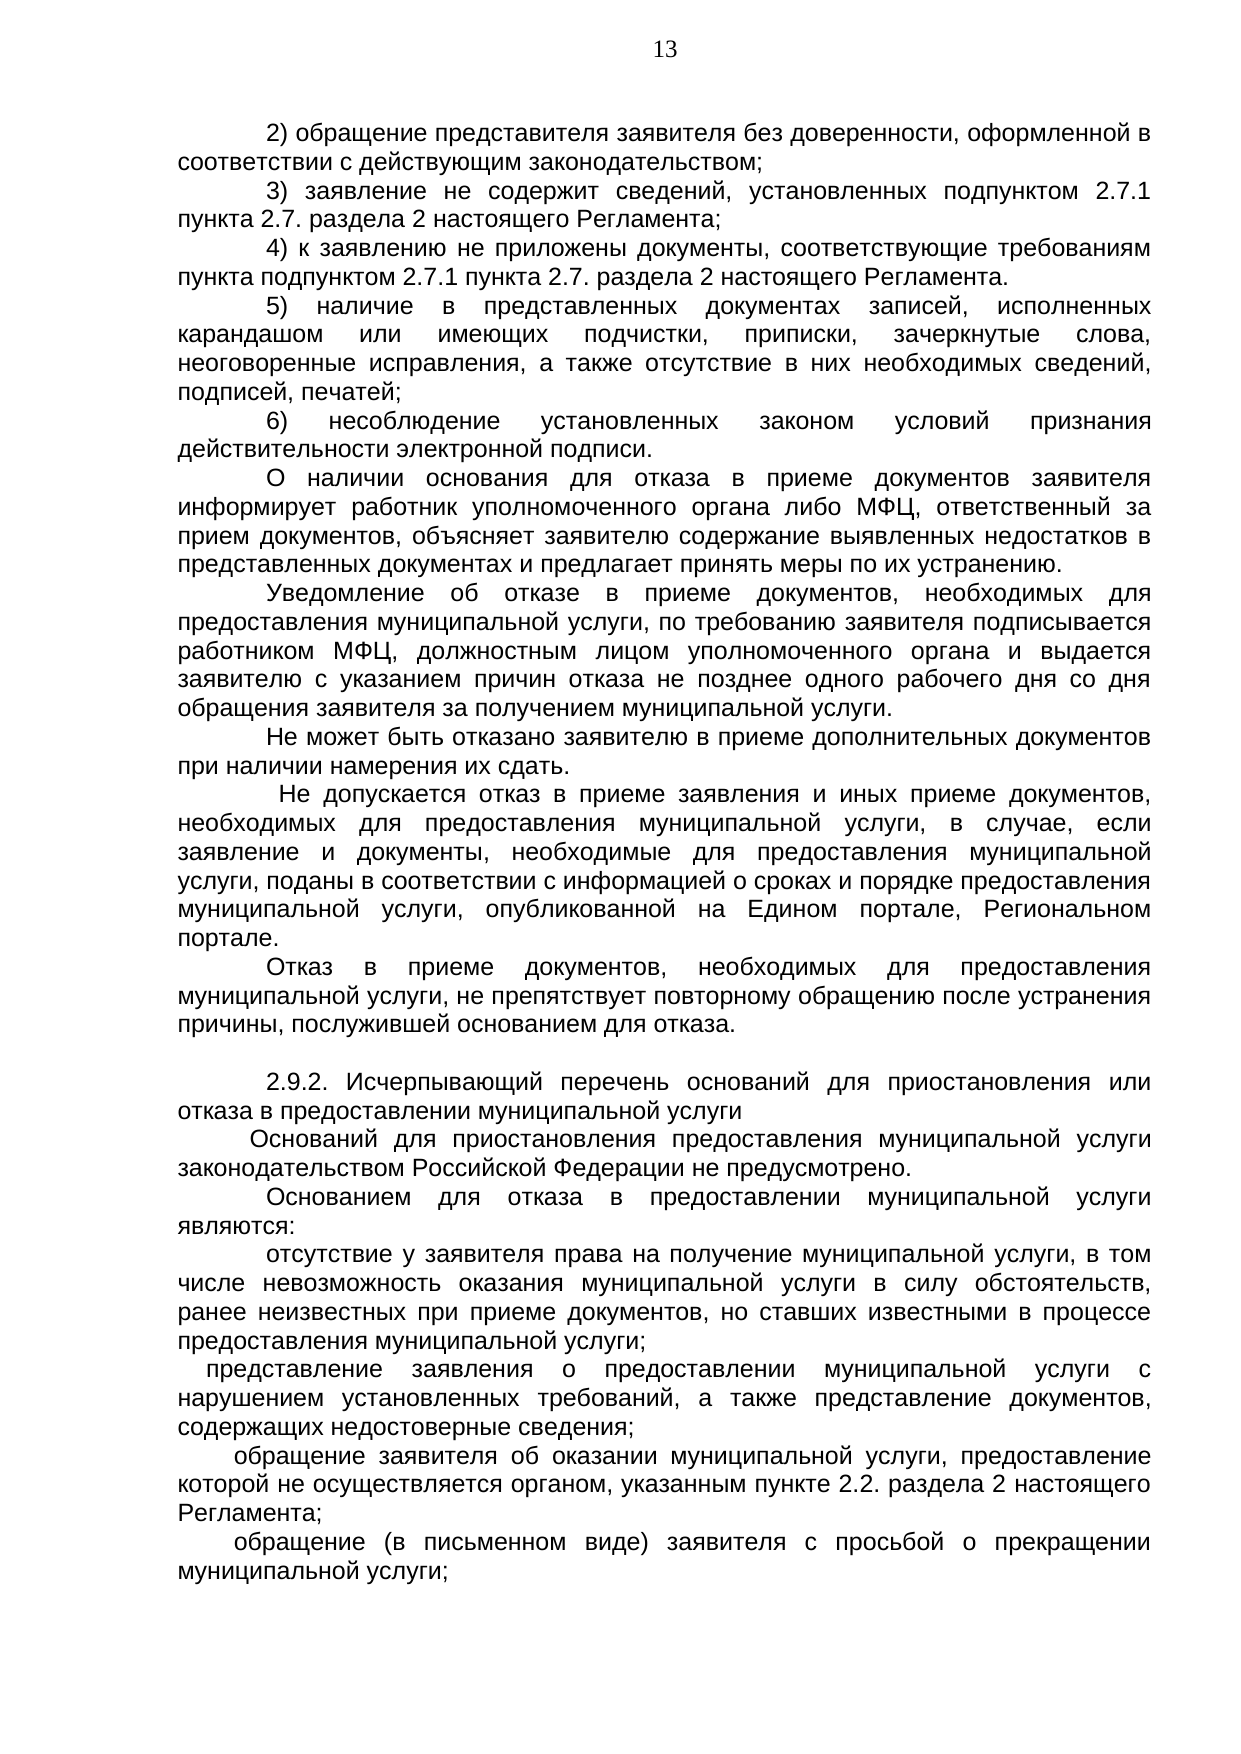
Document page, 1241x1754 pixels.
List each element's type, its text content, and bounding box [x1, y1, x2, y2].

text 3) заявление не содержит сведений, установленных подпунктом 2.7.1 пункта 2.7. раздела 2 настоящего Регламента; [177, 176, 1152, 233]
text Уведомление об отказе в приеме документов, необходимых для предоставления муниципальной услуги, по требованию заявителя подписывается работником МФЦ, должностным лицом уполномоченного органа и выдается заявителю с указанием причин отказа не позднее одного рабочего дня со дня обращения заявителя за получением муниципальной услуги. [177, 578, 1152, 722]
text Основанием для отказа в предоставлении муниципальной услуги являются: [177, 1182, 1152, 1239]
text 2.9.2. Исчерпывающий перечень оснований для приостановления или отказа в предоставлении муниципальной услуги [177, 1067, 1152, 1124]
text О наличии основания для отказа в приеме документов заявителя информирует работник уполномоченного органа либо МФЦ, ответственный за прием документов, объясняет заявителю содержание выявленных недостатков в представленных документах и предлагает принять меры по их устранению. [177, 463, 1152, 578]
text обращение (в письменном виде) заявителя с просьбой о прекращении муниципальной услуги; [177, 1527, 1152, 1584]
text 5) наличие в представленных документах записей, исполненных карандашом или имеющих подчистки, приписки, зачеркнутые слова, неоговоренные исправления, а также отсутствие в них необходимых сведений, подписей, печатей; [177, 291, 1152, 406]
text 2) обращение представителя заявителя без доверенности, оформленной в соответствии с действующим законодательством; [177, 118, 1152, 176]
text обращение заявителя об оказании муниципальной услуги, предоставление которой не осуществляется органом, указанным пункте 2.2. раздела 2 настоящего Регламента; [177, 1441, 1152, 1527]
text 6) несоблюдение установленных законом условий признания действительности электронной подписи. [177, 406, 1152, 463]
text Не может быть отказано заявителю в приеме дополнительных документов при наличии намерения их сдать. [177, 722, 1152, 779]
text Не допускается отказ в приеме заявления и иных приеме документов, необходимых для предоставления муниципальной услуги, в случае, если заявление и документы, необходимые для предоставления муниципальной услуги, поданы в соответствии с информацией о сроках и порядке предоставления муниципальной услуги, опубликованной на Едином портале, Региональном портале. [177, 779, 1152, 952]
text Оснований для приостановления предоставления муниципальной услуги законодательством Российской Федерации не предусмотрено. [177, 1124, 1152, 1182]
text отсутствие у заявителя права на получение муниципальной услуги, в том числе невозможность оказания муниципальной услуги в силу обстоятельств, ранее неизвестных при приеме документов, но ставших известными в процессе предоставления муниципальной услуги; [177, 1239, 1152, 1354]
text Отказ в приеме документов, необходимых для предоставления муниципальной услуги, не препятствует повторному обращению после устранения причины, послужившей основанием для отказа. [177, 952, 1152, 1038]
text представление заявления о предоставлении муниципальной услуги с нарушением установленных требований, а также представление документов, содержащих недостоверные сведения; [177, 1354, 1152, 1441]
text 4) к заявлению не приложены документы, соответствующие требованиям пункта подпунктом 2.7.1 пункта 2.7. раздела 2 настоящего Регламента. [177, 233, 1152, 291]
